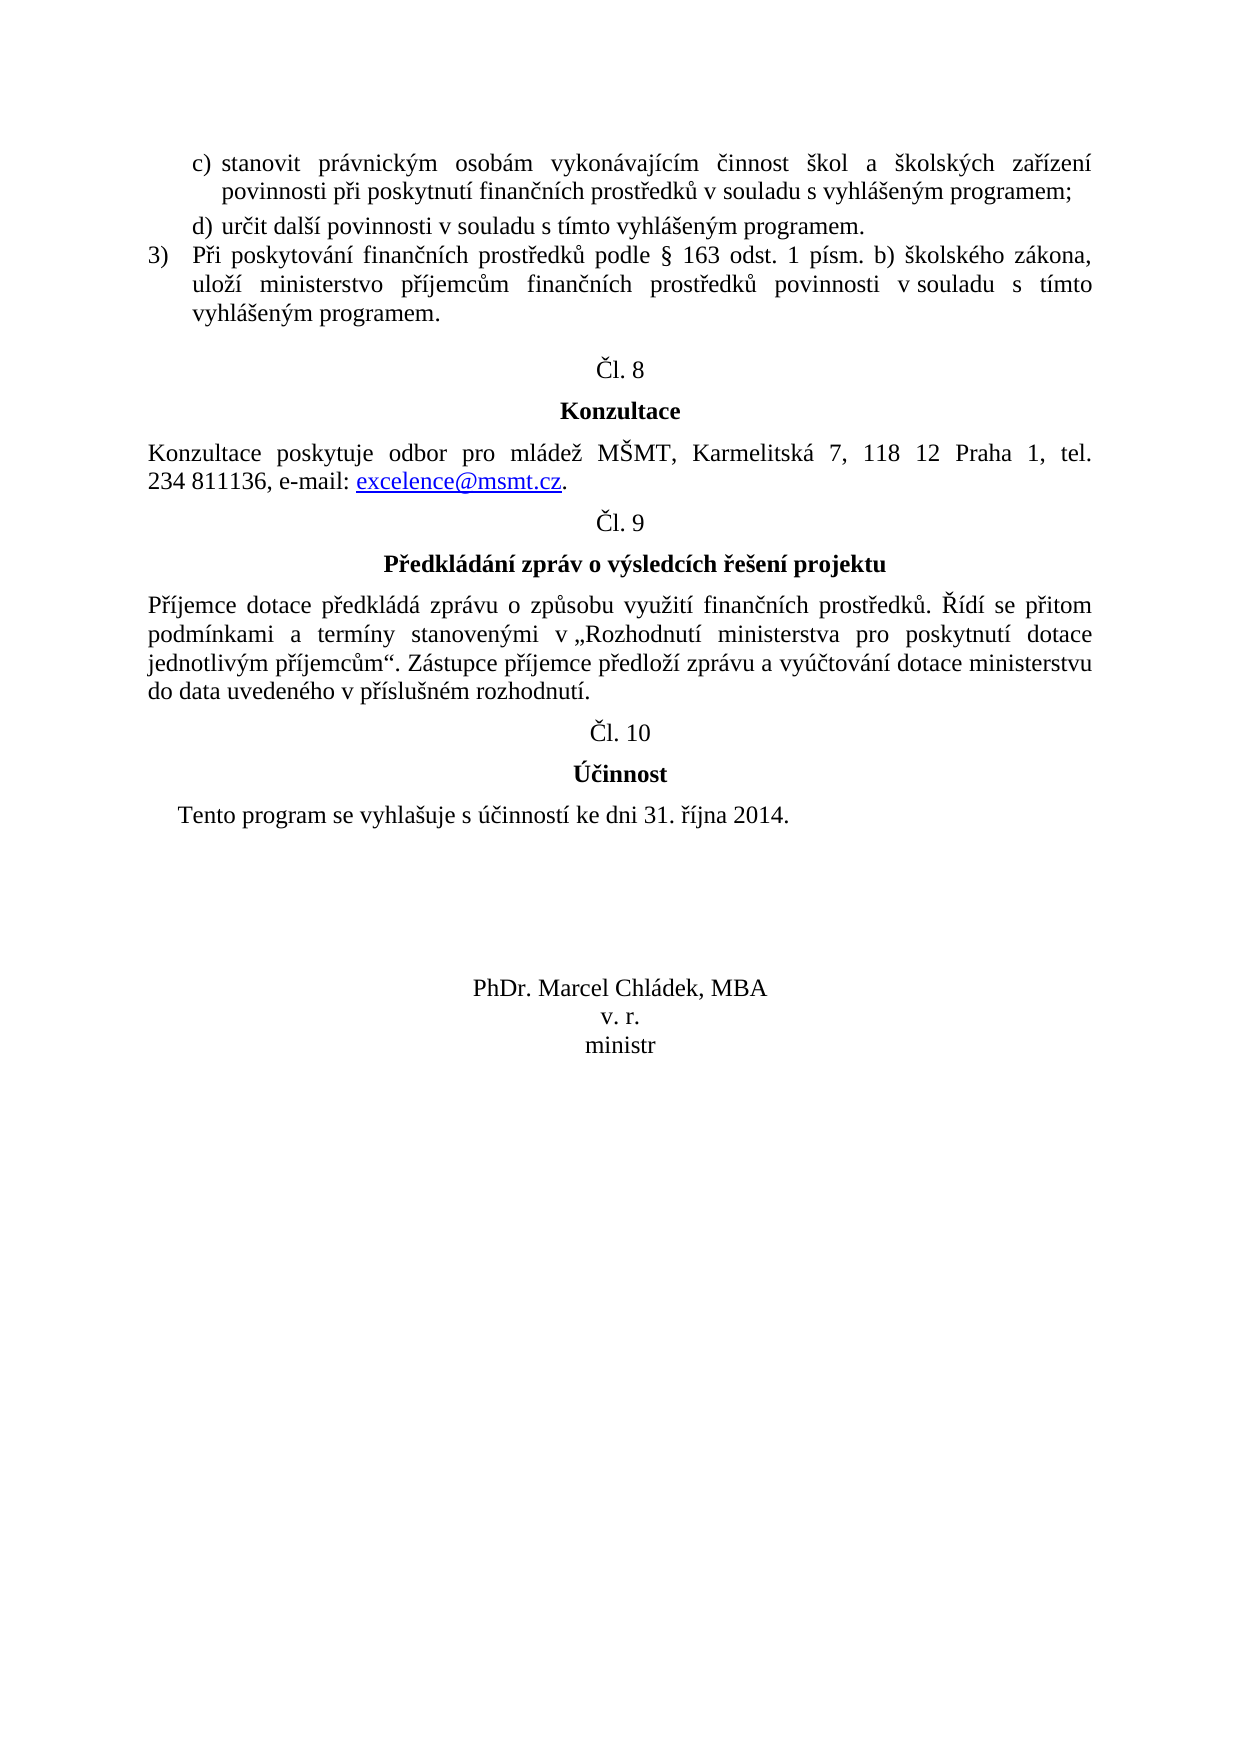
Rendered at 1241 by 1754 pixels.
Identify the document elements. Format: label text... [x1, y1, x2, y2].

text Příjemce dotace předkládá zprávu o způsobu využití finančních prostředků. Řídí se přitom podmínkami a termíny stanovenými v „Rozhodnutí ministerstva pro poskytnutí dotace jednotlivým příjemcům“. Zástupce příjemce předloží zprávu a vyúčtování dotace ministerstvu do data uvedeného v příslušném rozhodnutí. [148, 590, 1093, 705]
text v. r. [148, 1001, 1093, 1030]
list stanovit právnickým osobám vykonávajícím činnost škol a školských zařízení povinnosti při poskytnutí finančních prostředků v souladu s vyhlášeným programem; [192, 148, 1093, 205]
text ministr [148, 1030, 1093, 1059]
text Konzultace poskytuje odbor pro mládež MŠMT, Karmelitská 7, 118 12 Praha 1, tel. 234 811136, e-mail: excelence@msmt.cz. [148, 438, 1093, 495]
text Čl. 10 [148, 718, 1093, 746]
text PhDr. Marcel Chládek, MBA [148, 973, 1093, 1001]
text Čl. 8 [148, 355, 1093, 384]
text Účinnost [148, 759, 1093, 788]
text Tento program se vyhlašuje s účinností ke dni 31. října 2014. [148, 800, 1093, 829]
list určit další povinnosti v souladu s tímto vyhlášeným programem. [192, 211, 1093, 240]
list Při poskytování finančních prostředků podle § 163 odst. 1 písm. b) školského zákona, uloží ministerstvo příjemcům finančních prostředků povinnosti v souladu s tímto vyhlášeným programem. [148, 240, 1093, 326]
text Čl. 9 [148, 508, 1093, 536]
text Předkládání zpráv o výsledcích řešení projektu [177, 549, 1093, 578]
text Konzultace [148, 396, 1093, 425]
